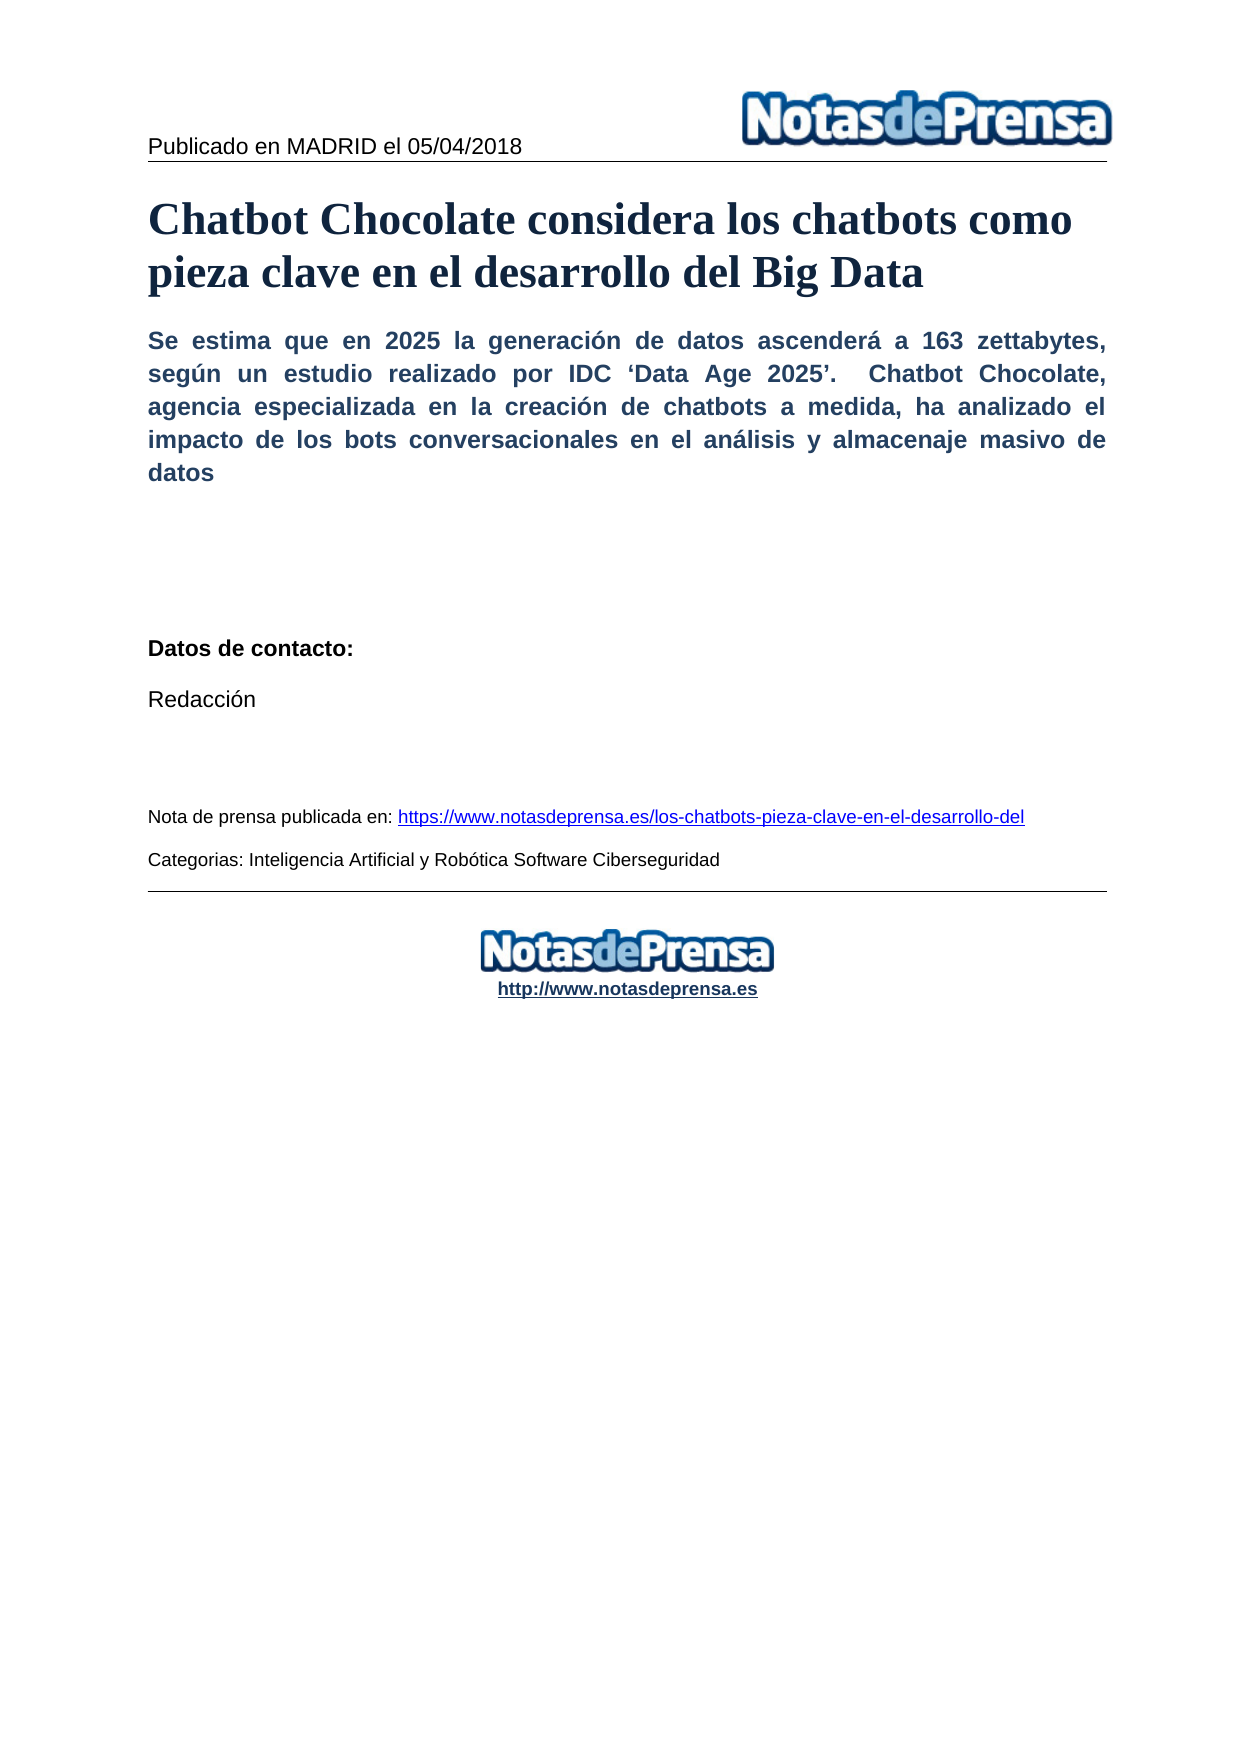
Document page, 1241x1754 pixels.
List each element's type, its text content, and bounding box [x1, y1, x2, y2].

text Nota de prensa publicada en: https://www.notasdeprensa.es/los-chatbots-pieza-clave-en-el-desarrollo-del [148, 806, 1107, 828]
text http://www.notasdeprensa.es [148, 978, 1107, 1000]
picture [742, 90, 1113, 148]
picture [480, 928, 775, 974]
text Categorias: Inteligencia Artificial y Robótica Software Ciberseguridad [148, 849, 1107, 870]
subtitle Se estima que en 2025 la generación de datos ascenderá a 163 zettabytes, según un estudio realizado por IDC ‘Data Age 2025’. Chatbot Chocolate, agencia especializada en la creación de chatbots a medida, ha analizado el impacto de los bots conversacionales en el análisis y almacenaje masivo de datos [148, 326, 1107, 487]
text Redacción [148, 686, 1063, 712]
text Publicado en MADRID el 05/04/2018 [148, 133, 1107, 161]
text Datos de contacto: [148, 634, 1107, 661]
subtitle Chatbot Chocolate considera los chatbots como pieza clave en el desarrollo del Big Data [148, 192, 1107, 297]
